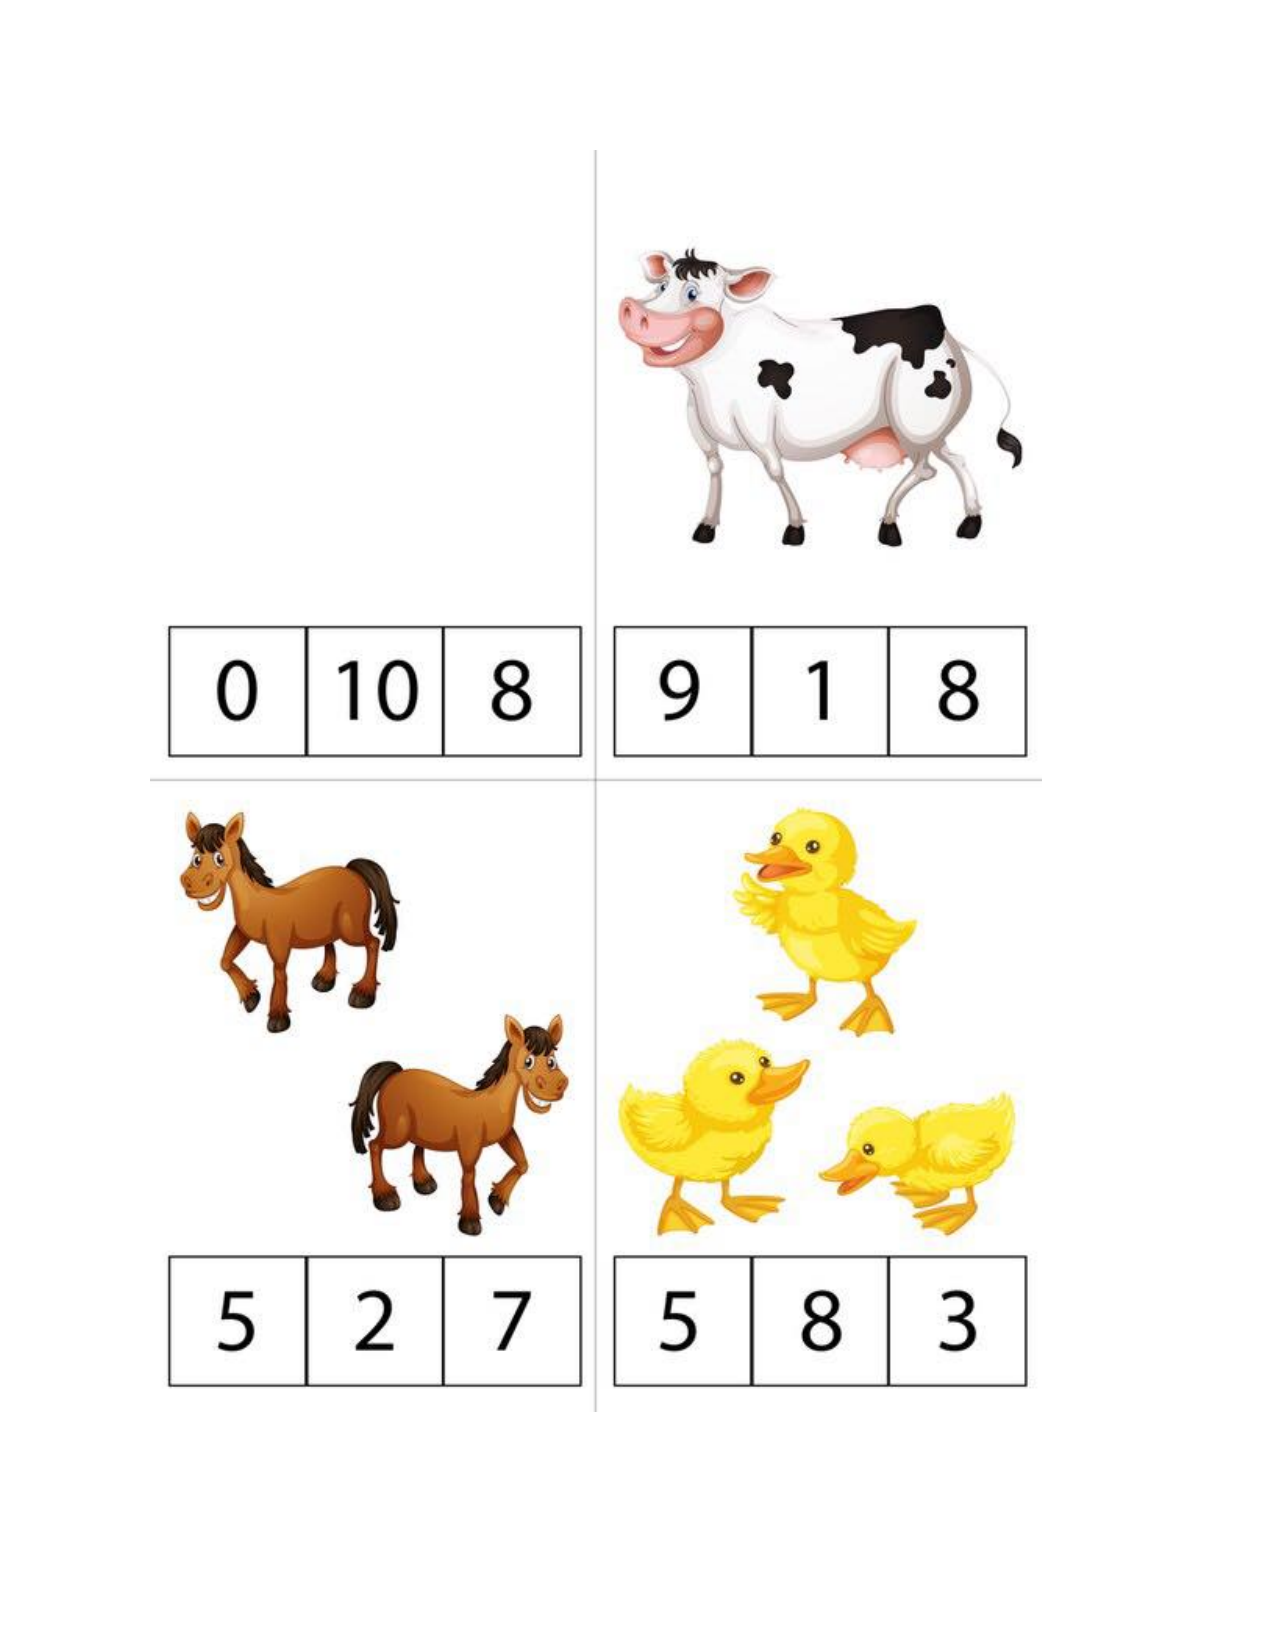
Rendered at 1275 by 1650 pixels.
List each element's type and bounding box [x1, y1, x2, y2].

picture [150, 150, 1042, 1412]
